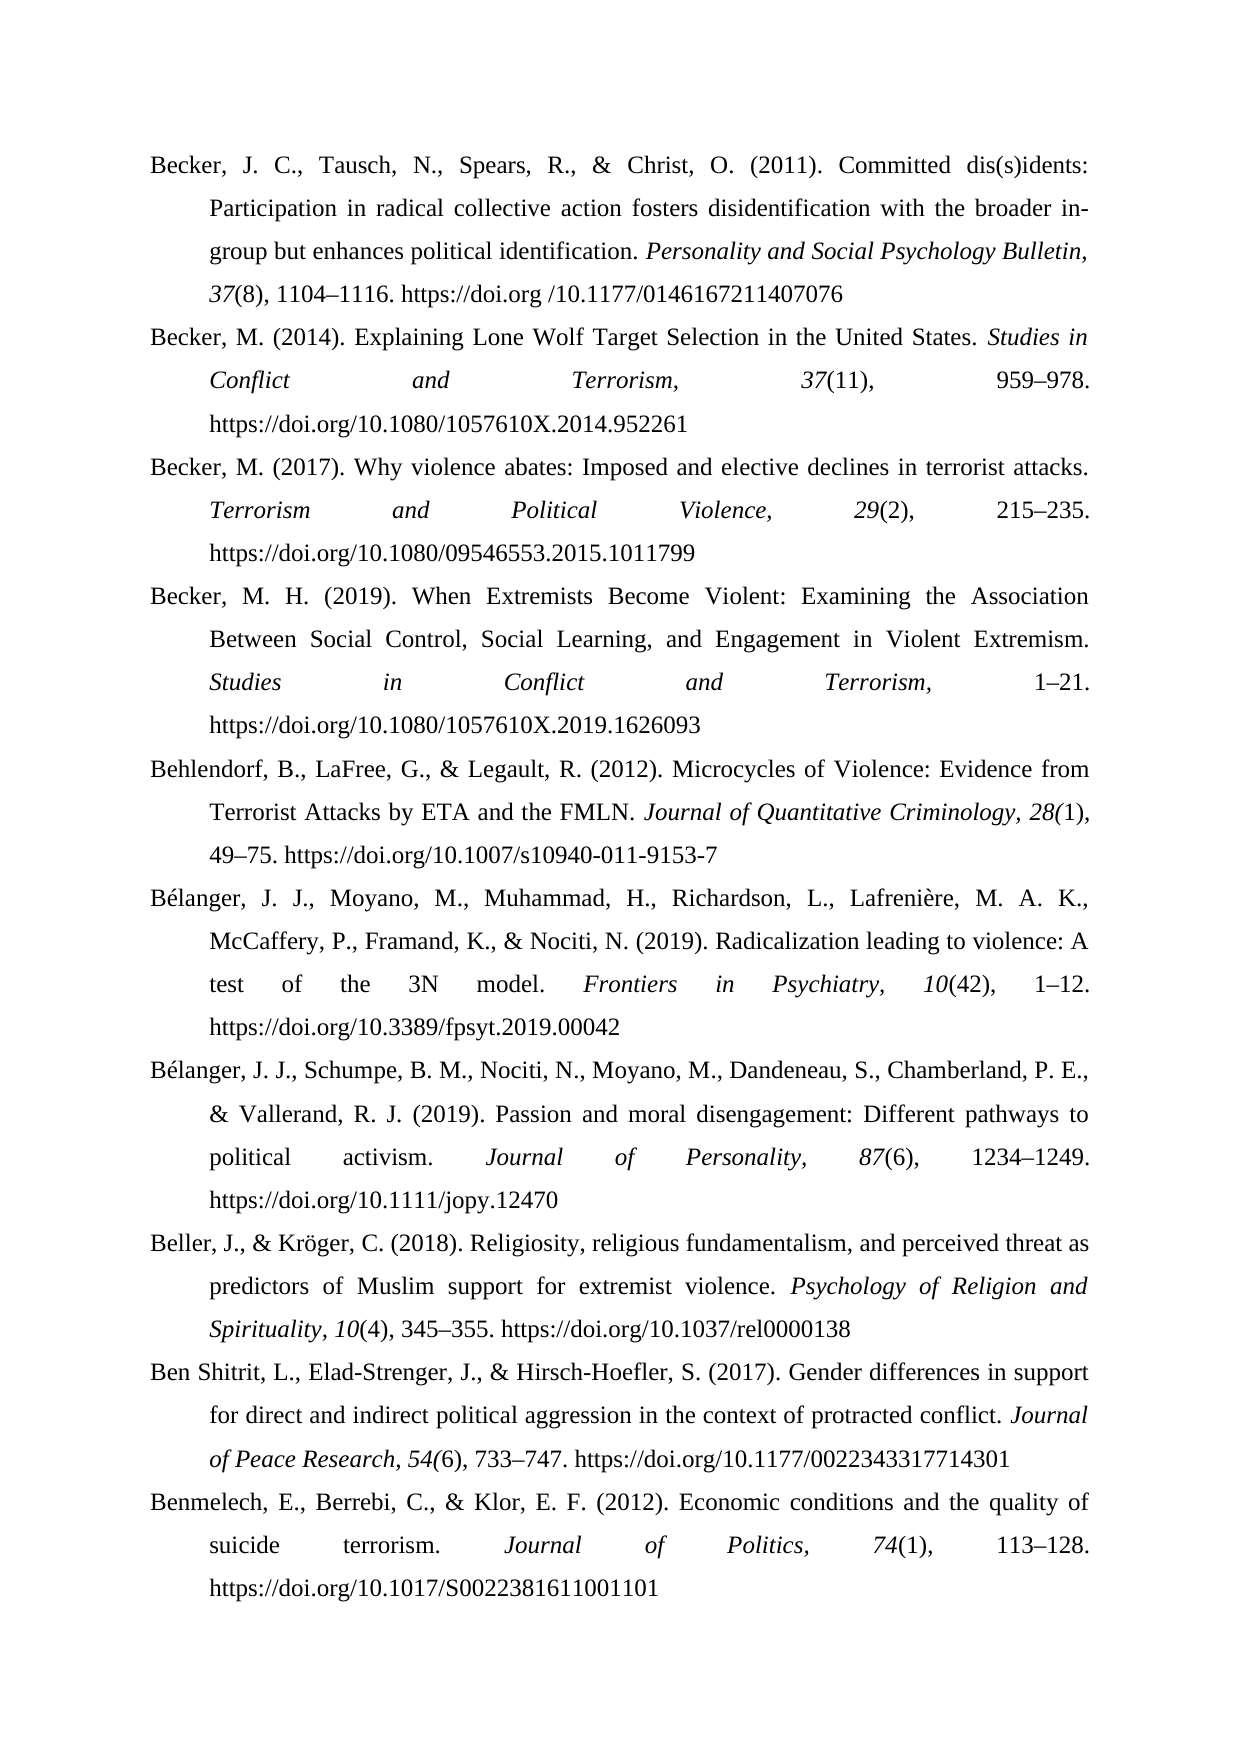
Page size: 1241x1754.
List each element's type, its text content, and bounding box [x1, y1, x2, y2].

text Bélanger, J. J., Schumpe, B. M., Nociti, N., Moyano, M., Dandeneau, S., Chamberland, P. E., & Vallerand, R. J. (2019). Passion and moral disengagement: Different pathways to political activism. Journal of Personality, 87(6), 1234–1249. https://doi.org/10.1111/jopy.12470 [150, 1056, 1090, 1214]
text Becker, M. (2014). Explaining Lone Wolf Target Selection in the United States. Studies in Conflict and Terrorism, 37(11), 959–978. https://doi.org/10.1080/1057610X.2014.952261 [150, 322, 1090, 437]
text Benmelech, E., Berrebi, C., & Klor, E. F. (2012). Economic conditions and the quality of suicide terrorism. Journal of Politics, 74(1), 113–128. https://doi.org/10.1017/S0022381611001101 [150, 1487, 1090, 1602]
text Becker, M. H. (2019). When Extremists Become Violent: Examining the Association Between Social Control, Social Learning, and Engagement in Violent Extremism. Studies in Conflict and Terrorism, 1–21. https://doi.org/10.1080/1057610X.2019.1626093 [150, 581, 1090, 739]
text Ben Shitrit, L., Elad-Strenger, J., & Hirsch-Hoefler, S. (2017). Gender differences in support for direct and indirect political aggression in the context of protracted conflict. Journal of Peace Research, 54(6), 733–747. https://doi.org/10.1177/0022343317714301 [150, 1357, 1090, 1472]
text Becker, J. C., Tausch, N., Spears, R., & Christ, O. (2011). Committed dis(s)idents: Participation in radical collective action fosters disidentification with the broader in-group but enhances political identification. Personality and Social Psychology Bulletin, 37(8), 1104–1116. https://doi.org /10.1177/0146167211407076 [150, 150, 1090, 308]
text Becker, M. (2017). Why violence abates: Imposed and elective declines in terrorist attacks. Terrorism and Political Violence, 29(2), 215–235. https://doi.org/10.1080/09546553.2015.1011799 [150, 452, 1090, 567]
text Bélanger, J. J., Moyano, M., Muhammad, H., Richardson, L., Lafrenière, M. A. K., McCaffery, P., Framand, K., & Nociti, N. (2019). Radicalization leading to violence: A test of the 3N model. Frontiers in Psychiatry, 10(42), 1–12. https://doi.org/10.3389/fpsyt.2019.00042 [150, 883, 1090, 1041]
text Beller, J., & Kröger, C. (2018). Religiosity, religious fundamentalism, and perceived threat as predictors of Muslim support for extremist violence. Psychology of Religion and Spirituality, 10(4), 345–355. https://doi.org/10.1037/rel0000138 [150, 1228, 1090, 1343]
text Behlendorf, B., LaFree, G., & Legault, R. (2012). Microcycles of Violence: Evidence from Terrorist Attacks by ETA and the FMLN. Journal of Quantitative Criminology, 28(1), 49–75. https://doi.org/10.1007/s10940-011-9153-7 [150, 754, 1090, 869]
